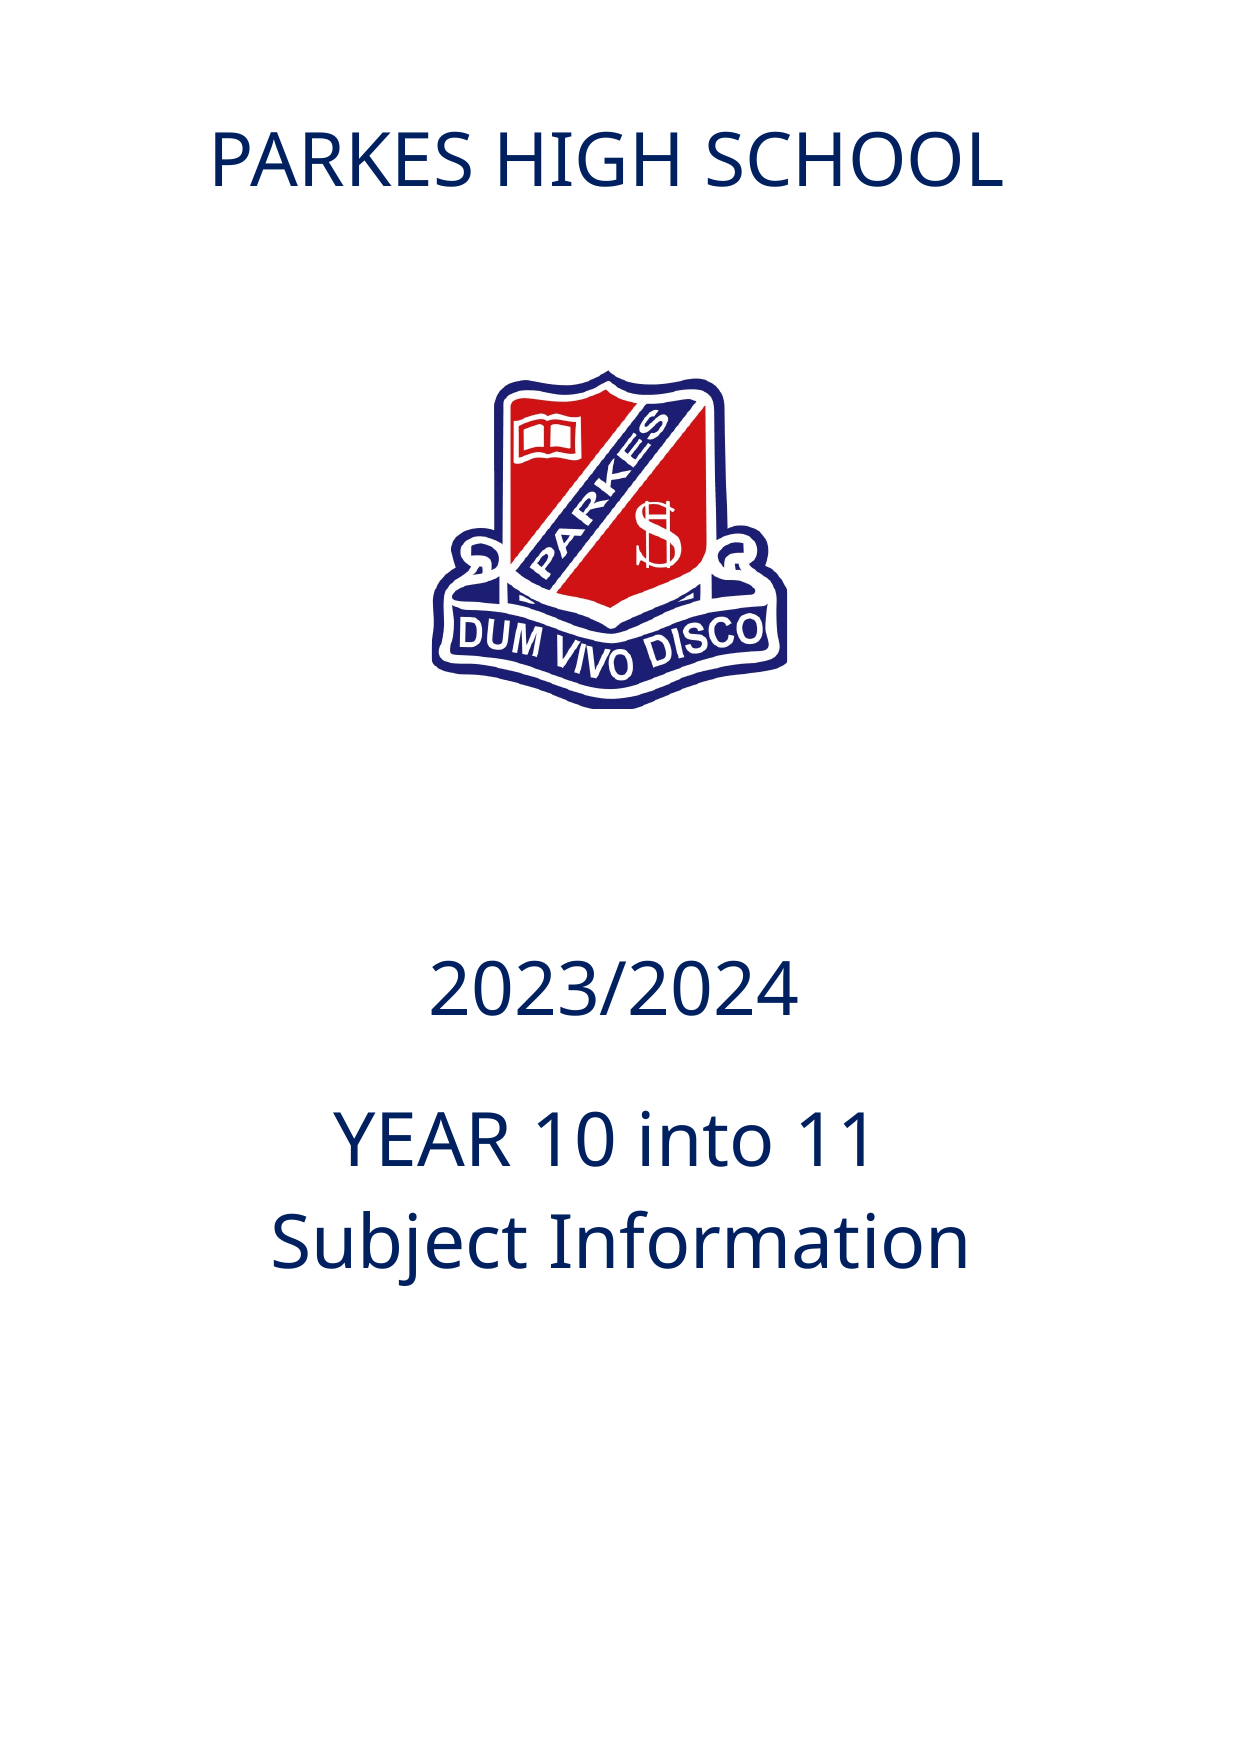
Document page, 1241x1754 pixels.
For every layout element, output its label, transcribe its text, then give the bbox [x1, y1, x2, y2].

picture [430, 370, 787, 708]
text Subject Information [74, 1188, 1169, 1290]
text PARKES HIGH SCHOOL [44, 106, 1169, 208]
text YEAR 10 into 11 [44, 1086, 1169, 1188]
text 2023/2024 [44, 936, 1183, 1038]
